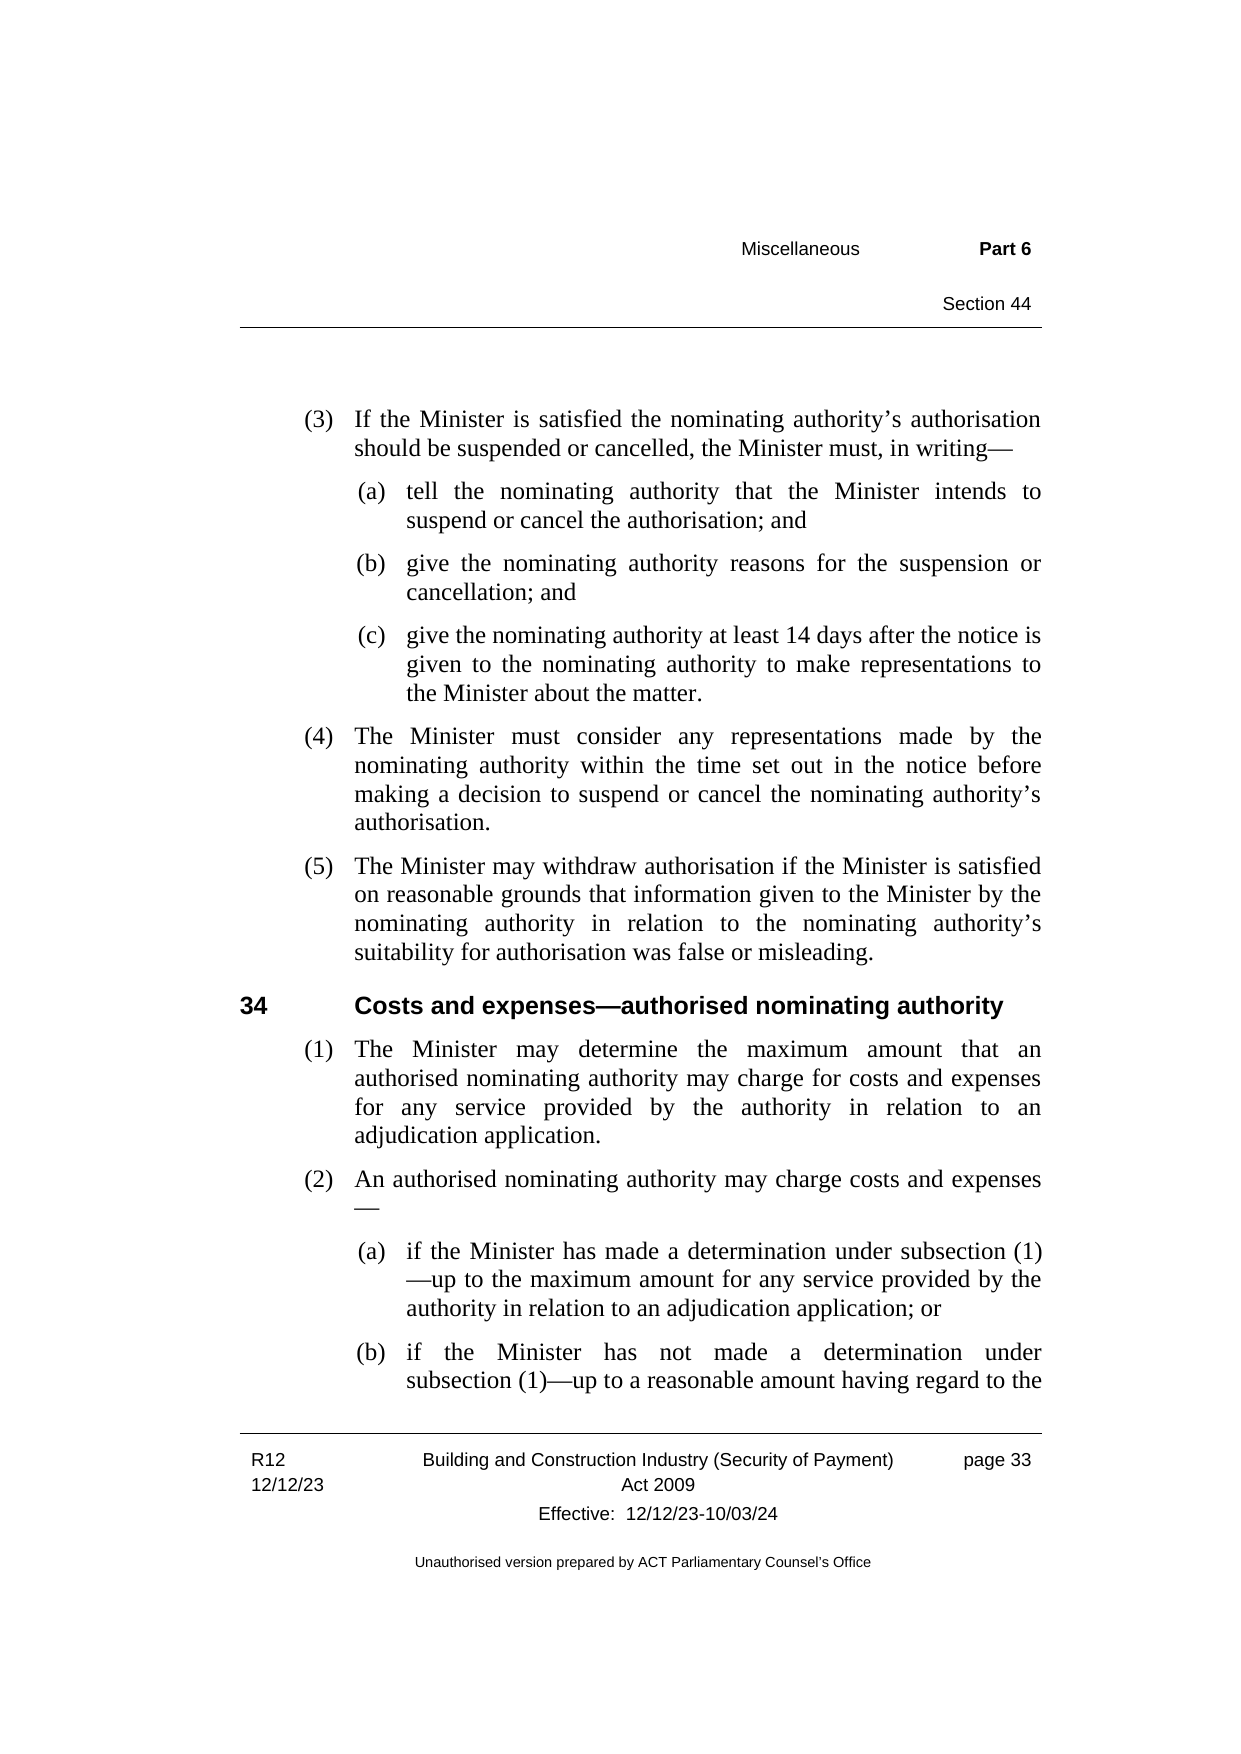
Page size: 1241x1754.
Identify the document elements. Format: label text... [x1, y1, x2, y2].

text (a) if the Minister has made a determination under subsection (1)—up to the maximum amount for any service provided by the authority in relation to an adjudication application; or [239, 1236, 1042, 1322]
text (5) The Minister may withdraw authorisation if the Minister is satisfied on reasonable grounds that information given to the Minister by the nominating authority in relation to the nominating authority’s suitability for authorisation was false or misleading. [239, 851, 1042, 966]
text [239, 1337, 1042, 1394]
text (2) An authorised nominating authority may charge costs and expenses— [239, 1164, 1042, 1221]
text (1) The Minister may determine the maximum amount that an authorised nominating authority may charge for costs and expenses for any service provided by the authority in relation to an adjudication application. [239, 1034, 1042, 1149]
text (a) tell the nominating authority that the Minister intends to suspend or cancel the authorisation; and [239, 476, 1042, 534]
text (c) give the nominating authority at least 14 days after the notice is given to the nominating authority to make representations to the Minister about the matter. [239, 620, 1042, 707]
text (3) If the Minister is satisfied the nominating authority’s authorisation should be suspended or cancelled, the Minister must, in writing— [239, 404, 1042, 462]
text (4) The Minister must consider any representations made by the nominating authority within the time set out in the notice before making a decision to suspend or cancel the nominating authority’s authorisation. [239, 721, 1042, 836]
text 34 Costs and expenses—authorised nominating authority [239, 991, 1042, 1019]
text (b) give the nominating authority reasons for the suspension or cancellation; and [239, 548, 1042, 606]
